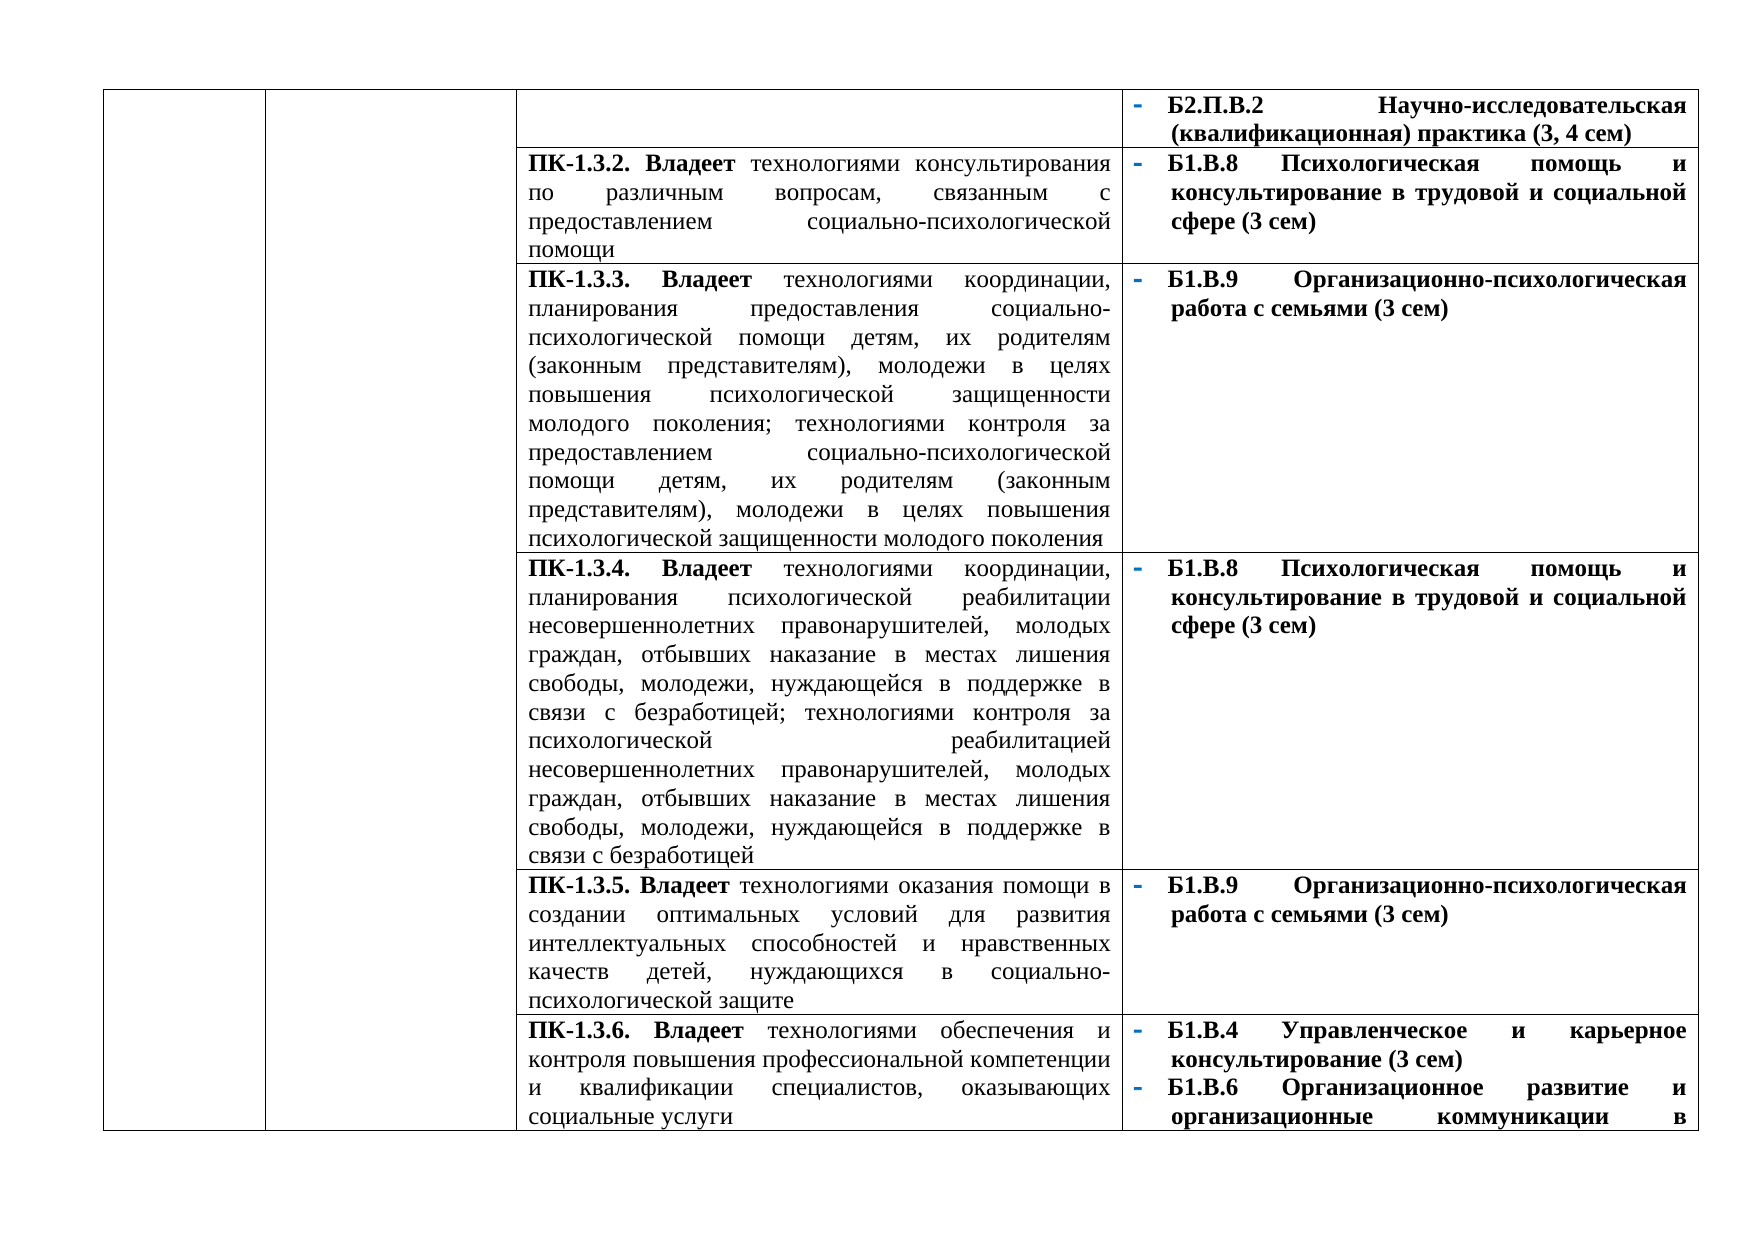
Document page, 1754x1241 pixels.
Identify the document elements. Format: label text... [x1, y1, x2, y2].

table_cell ПК-1.3.4. Владеет технологиями координации, планирования психологической реабилитации несовершеннолетних правонарушителей, молодых граждан, отбывших наказание в местах лишения свободы, молодежи, нуждающейся в поддержке в связи с безработицей; технологиями контроля за психологической реабилитацией несовершеннолетних правонарушителей, молодых граждан, отбывших наказание в местах лишения свободы, молодежи, нуждающейся в поддержке в связи с безработицей [517, 553, 1122, 869]
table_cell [1123, 1015, 1698, 1130]
table_cell ПК-1.3.5. Владеет технологиями оказания помощи в создании оптимальных условий для развития интеллектуальных способностей и нравственных качеств детей, нуждающихся в социально-психологической защите [517, 870, 1122, 1014]
table_cell Б1.В.8 Психологическая помощь и консультирование в трудовой и социальной сфере (3 сем) [1123, 148, 1698, 263]
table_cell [1123, 90, 1698, 147]
table_cell ПК-1.3.3. Владеет технологиями координации, планирования предоставления социально-психологической помощи детям, их родителям (законным представителям), молодежи в целях повышения психологической защищенности молодого поколения; технологиями контроля за предоставлением социально-психологической помощи детям, их родителям (законным представителям), молодежи в целях повышения психологической защищенности молодого поколения [517, 264, 1122, 552]
table_cell ПК-1.3.2. Владеет технологиями консультирования по различным вопросам, связанным с предоставлением социально-психологической помощи [517, 148, 1122, 263]
table_cell Б1.В.9 Организационно-психологическая работа с семьями (3 сем) [1123, 870, 1698, 1014]
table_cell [517, 1015, 1122, 1130]
table_cell Б1.В.9 Организационно-психологическая работа с семьями (3 сем) [1123, 264, 1698, 552]
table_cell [517, 90, 1122, 147]
table_cell Б1.В.8 Психологическая помощь и консультирование в трудовой и социальной сфере (3 сем) [1123, 553, 1698, 869]
